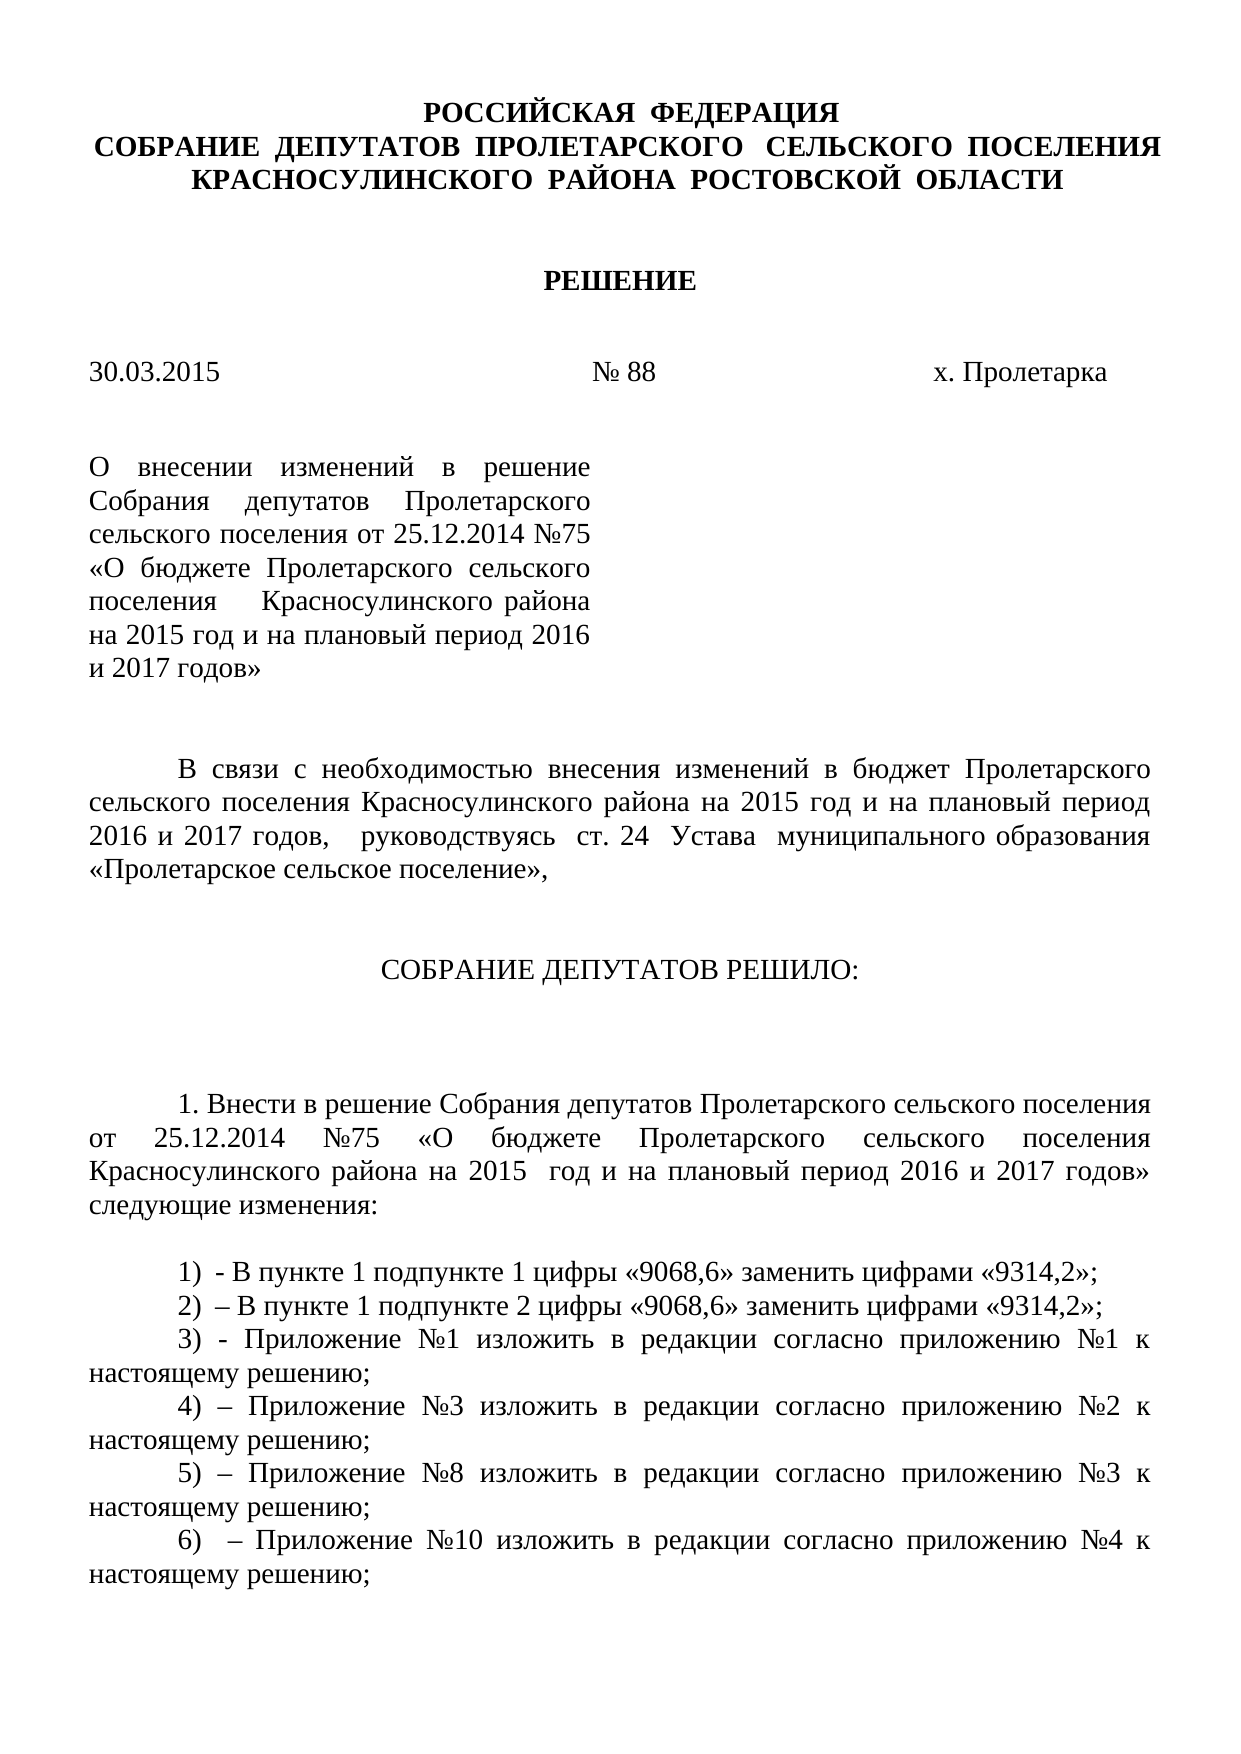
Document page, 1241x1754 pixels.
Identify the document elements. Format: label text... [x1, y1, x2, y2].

text КРАСНОСУЛИНСКОГО РАЙОНА РОСТОВСКОЙ ОБЛАСТИ [89, 162, 1167, 196]
list – В пункте 1 подпункте 2 цифры «9068,6» заменить цифрами «9314,2»; [177, 1288, 1152, 1321]
text 3) - Приложение №1 изложить в редакции согласно приложению №1 к настоящему решению; [89, 1321, 1152, 1388]
text СОБРАНИЕ ДЕПУТАТОВ РЕШИЛО: [89, 952, 1152, 986]
text О внесении изменений в решение Собрания депутатов Пролетарского сельского поселения от 25.12.2014 №75 «О бюджете Пролетарского сельского поселения Красносулинского района на 2015 год и на плановый период 2016 и 2017 годов» [89, 449, 591, 684]
text 5) – Приложение №8 изложить в редакции согласно приложению №3 к настоящему решению; [89, 1455, 1152, 1522]
text 30.03.2015 № 88 х. Пролетарка [89, 354, 1152, 387]
list - В пункте 1 подпункте 1 цифры «9068,6» заменить цифрами «9314,2»; [177, 1254, 1152, 1288]
text РЕШЕНИЕ [89, 263, 1152, 296]
text СОБРАНИЕ ДЕПУТАТОВ ПРОЛЕТАРСКОГО СЕЛЬСКОГО ПОСЕЛЕНИЯ [89, 129, 1167, 162]
text 4) – Приложение №3 изложить в редакции согласно приложению №2 к настоящему решению; [89, 1388, 1152, 1455]
text 6) – Приложение №10 изложить в редакции согласно приложению №4 к настоящему решению; [89, 1522, 1152, 1589]
text В связи с необходимостью внесения изменений в бюджет Пролетарского сельского поселения Красносулинского района на 2015 год и на плановый период 2016 и 2017 годов, руководствуясь ст. 24 Устава муниципального образования «Пролетарское сельское поселение», [89, 751, 1152, 885]
text РОССИЙСКАЯ ФЕДЕРАЦИЯ [89, 95, 1167, 129]
text 1. Внести в решение Собрания депутатов Пролетарского сельского поселения от 25.12.2014 №75 «О бюджете Пролетарского сельского поселения Красносулинского района на 2015 год и на плановый период 2016 и 2017 годов» следующие изменения: [89, 1086, 1152, 1221]
